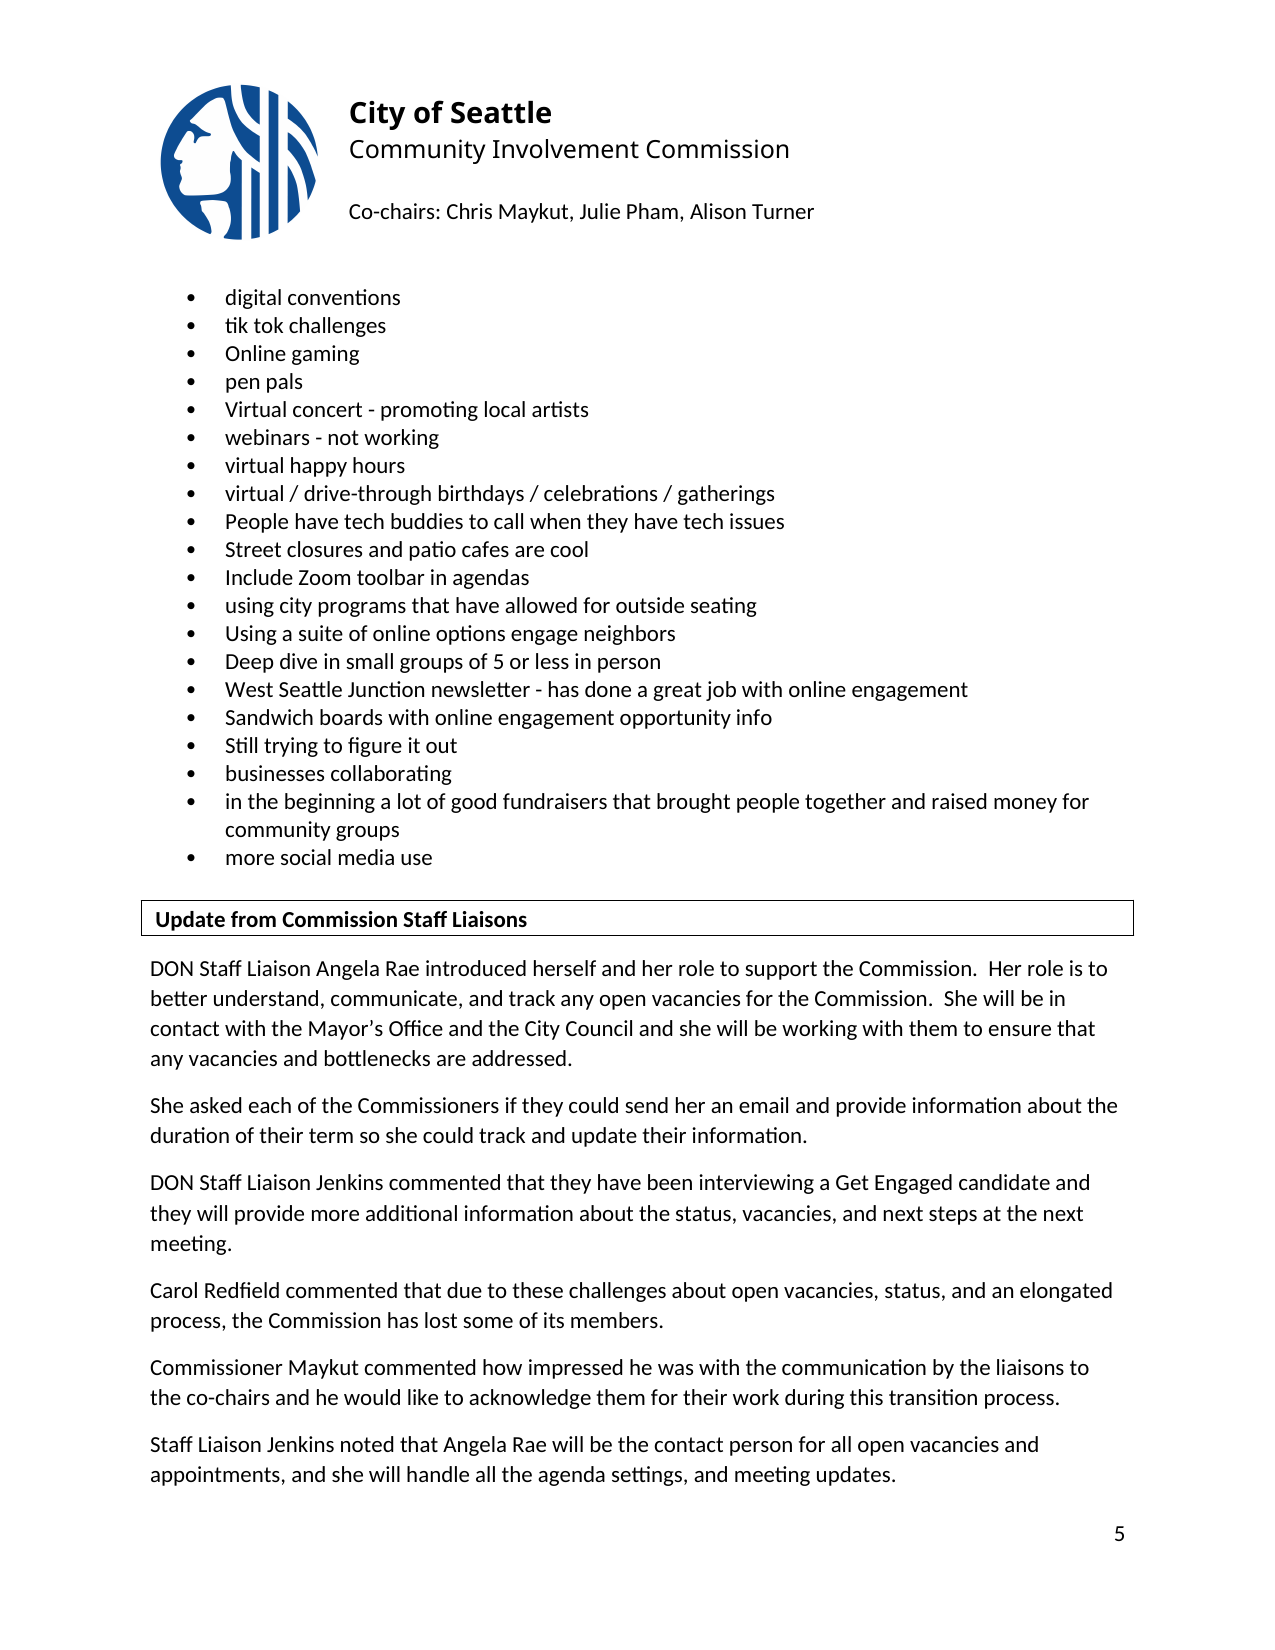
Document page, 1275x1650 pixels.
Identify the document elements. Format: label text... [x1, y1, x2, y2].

list Online gaming [187, 339, 1125, 367]
text Carol Redfield commented that due to these challenges about open vacancies, status, and an elongated process, the Commission has lost some of its members. [150, 1276, 1125, 1334]
text Staff Liaison Jenkins noted that Angela Rae will be the contact person for all open vacancies and appointments, and she will handle all the agenda settings, and meeting updates. [150, 1430, 1125, 1488]
list more social media use [187, 843, 1125, 871]
picture [150, 75, 328, 255]
list Virtual concert - promoting local artists [187, 395, 1125, 423]
text DON Staff Liaison Angela Rae introduced herself and her role to support the Commission. Her role is to better understand, communicate, and track any open vacancies for the Commission. She will be in contact with the Mayor’s Office and the City Council and she will be working with them to ensure that any vacancies and bottlenecks are addressed. [150, 954, 1125, 1072]
list virtual happy hours [187, 451, 1125, 479]
list Still trying to figure it out [187, 731, 1125, 759]
list pen pals [187, 367, 1125, 395]
list webinars - not working [187, 423, 1125, 451]
text DON Staff Liaison Jenkins commented that they have been interviewing a Get Engaged candidate and they will provide more additional information about the status, vacancies, and next steps at the next meeting. [150, 1168, 1125, 1257]
list West Seattle Junction newsletter - has done a great job with online engagement [187, 675, 1125, 703]
list tik tok challenges [187, 311, 1125, 339]
list Using a suite of online options engage neighbors [187, 619, 1125, 647]
list Street closures and patio cafes are cool [187, 535, 1125, 563]
list Deep dive in small groups of 5 or less in person [187, 647, 1125, 675]
text She asked each of the Commissioners if they could send her an email and provide information about the duration of their term so she could track and update their information. [150, 1091, 1125, 1149]
list using city programs that have allowed for outside seating [187, 591, 1125, 619]
list digital conventions [187, 283, 1125, 311]
list businesses collaborating [187, 759, 1125, 787]
list in the beginning a lot of good fundraisers that brought people together and raised money for community groups [187, 787, 1125, 843]
text Commissioner Maykut commented how impressed he was with the communication by the liaisons to the co-chairs and he would like to acknowledge them for their work during this transition process. [150, 1353, 1125, 1411]
list Sandwich boards with online engagement opportunity info [187, 703, 1125, 731]
text Update from Commission Staff Liaisons [142, 901, 1133, 935]
list virtual / drive-through birthdays / celebrations / gatherings [187, 479, 1125, 507]
list Include Zoom toolbar in agendas [187, 563, 1125, 591]
list People have tech buddies to call when they have tech issues [187, 507, 1125, 535]
